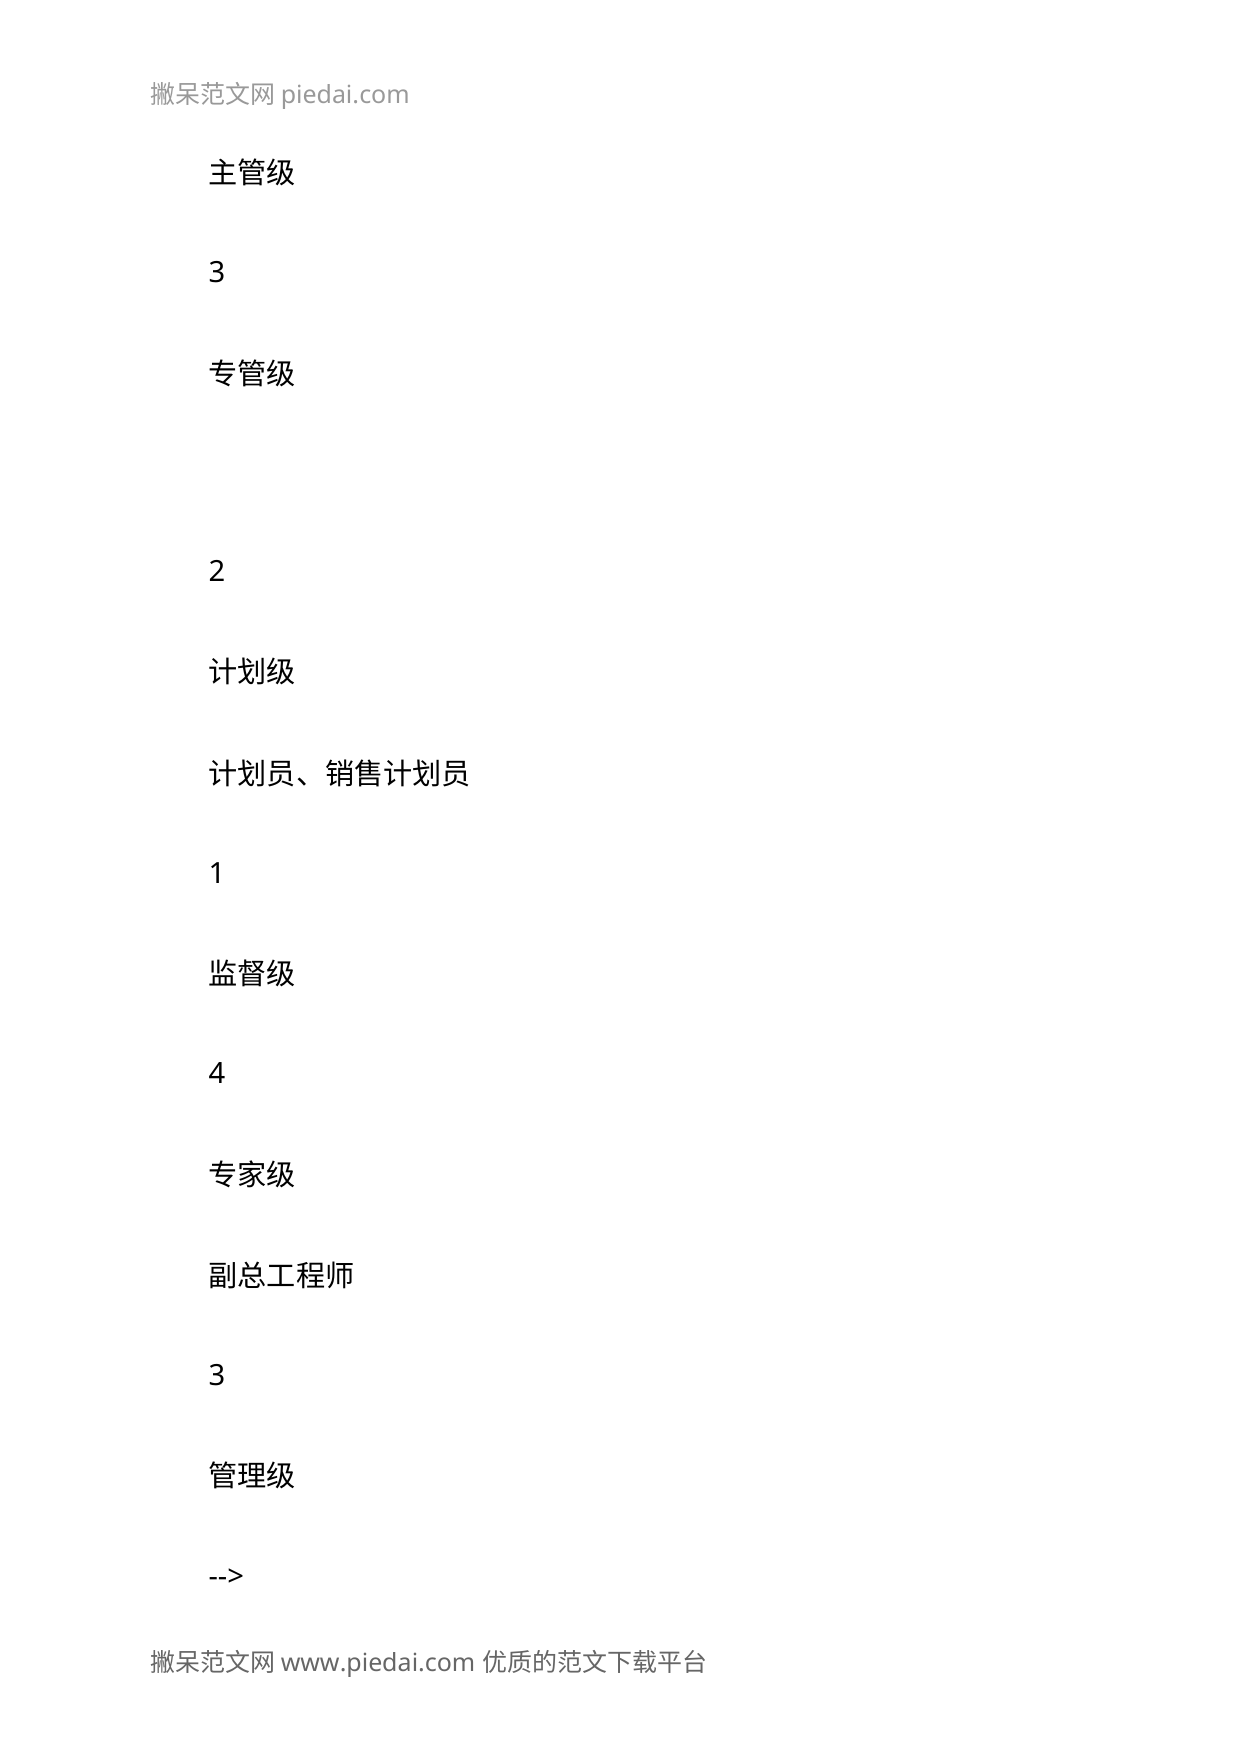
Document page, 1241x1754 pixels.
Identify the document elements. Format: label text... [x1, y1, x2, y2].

text 3 [150, 1354, 1090, 1394]
text 监督级 [150, 951, 1090, 993]
text 计划员、销售计划员 [150, 751, 1090, 793]
text 3 [150, 252, 1090, 291]
text 计划级 [150, 649, 1090, 691]
text 4 [150, 1053, 1090, 1092]
text 1 [150, 852, 1090, 892]
text 副总工程师 [150, 1253, 1090, 1295]
text 主管级 [150, 150, 1090, 192]
text 专管级 [150, 350, 1090, 392]
text 专家级 [150, 1151, 1090, 1193]
text 2 [150, 550, 1090, 590]
text --> [150, 1555, 1090, 1594]
text 管理级 [150, 1453, 1090, 1495]
